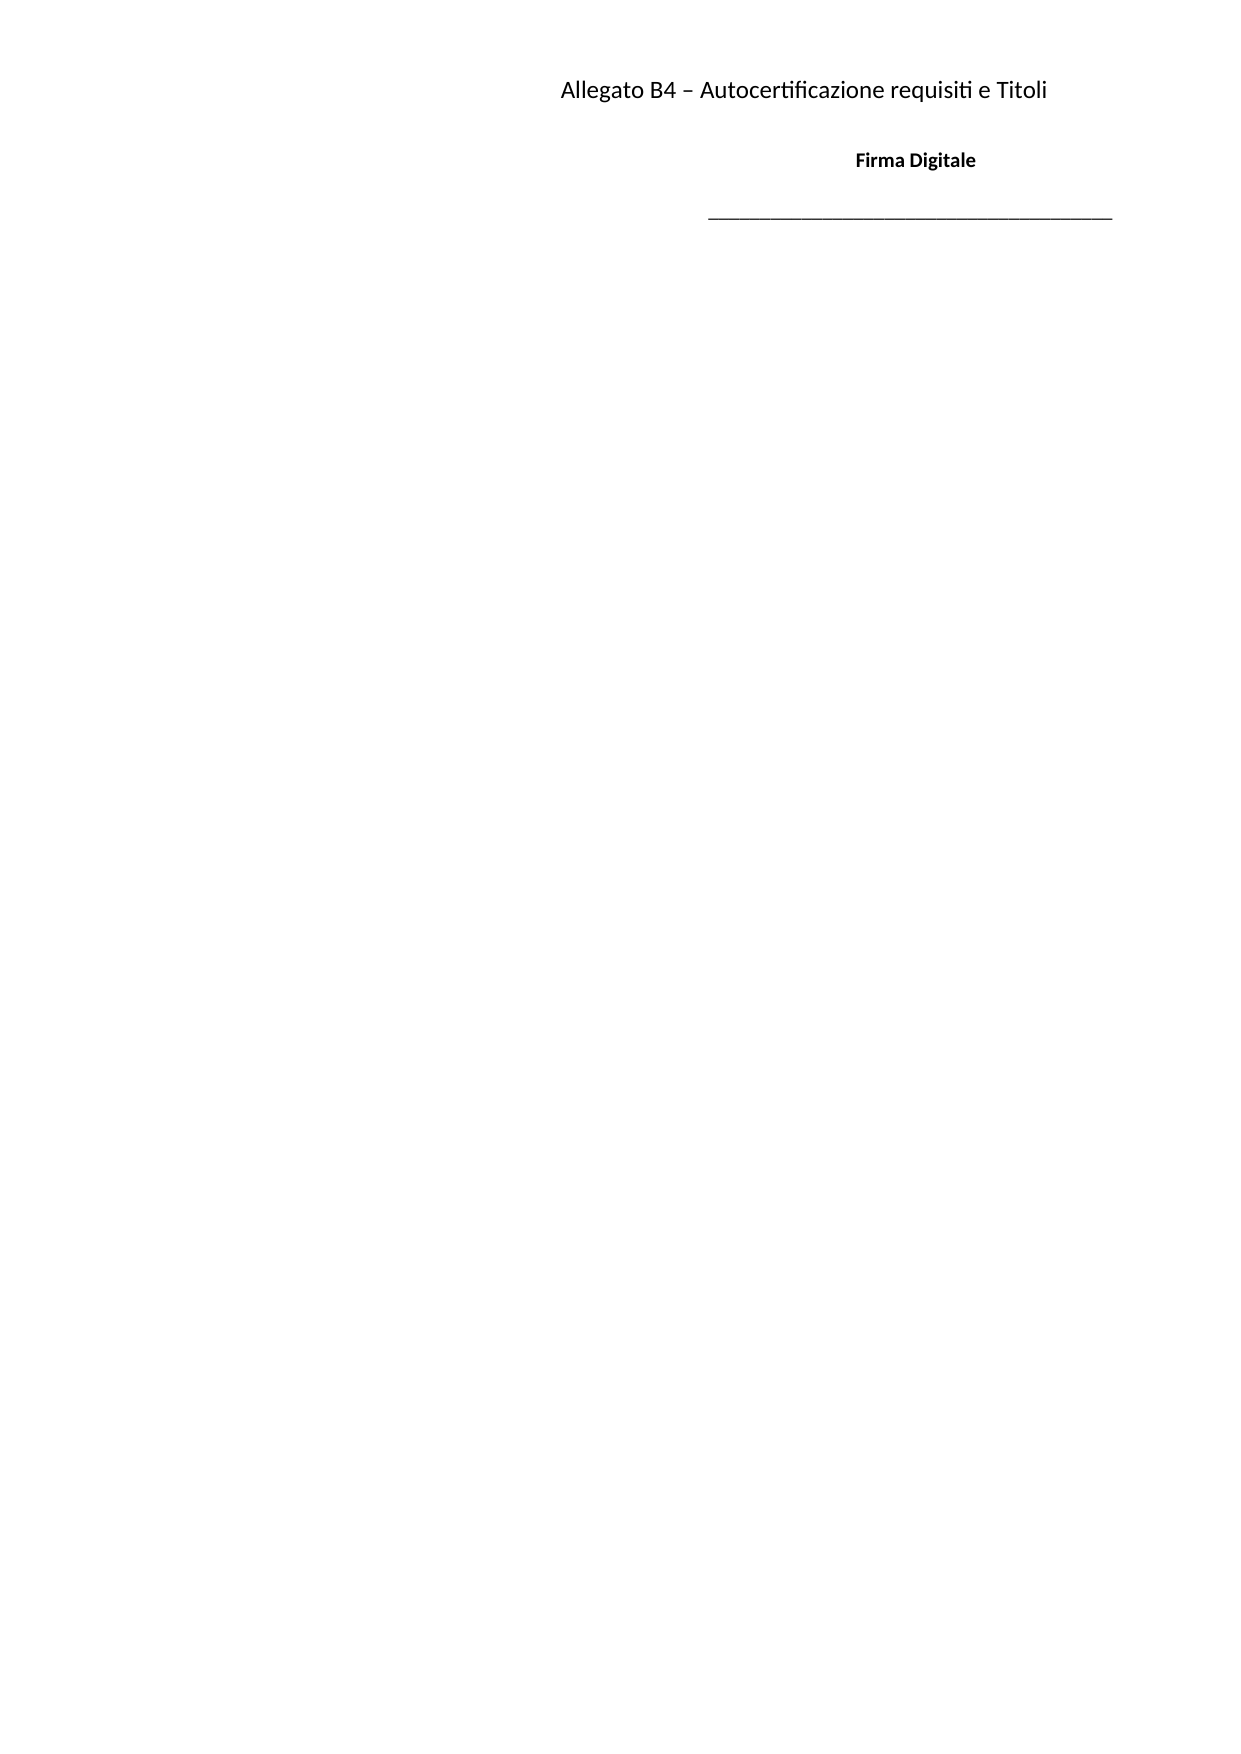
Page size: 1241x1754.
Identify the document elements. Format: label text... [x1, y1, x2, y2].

text _______________________________________ [118, 198, 1122, 223]
text Firma Digitale [782, 148, 1122, 173]
